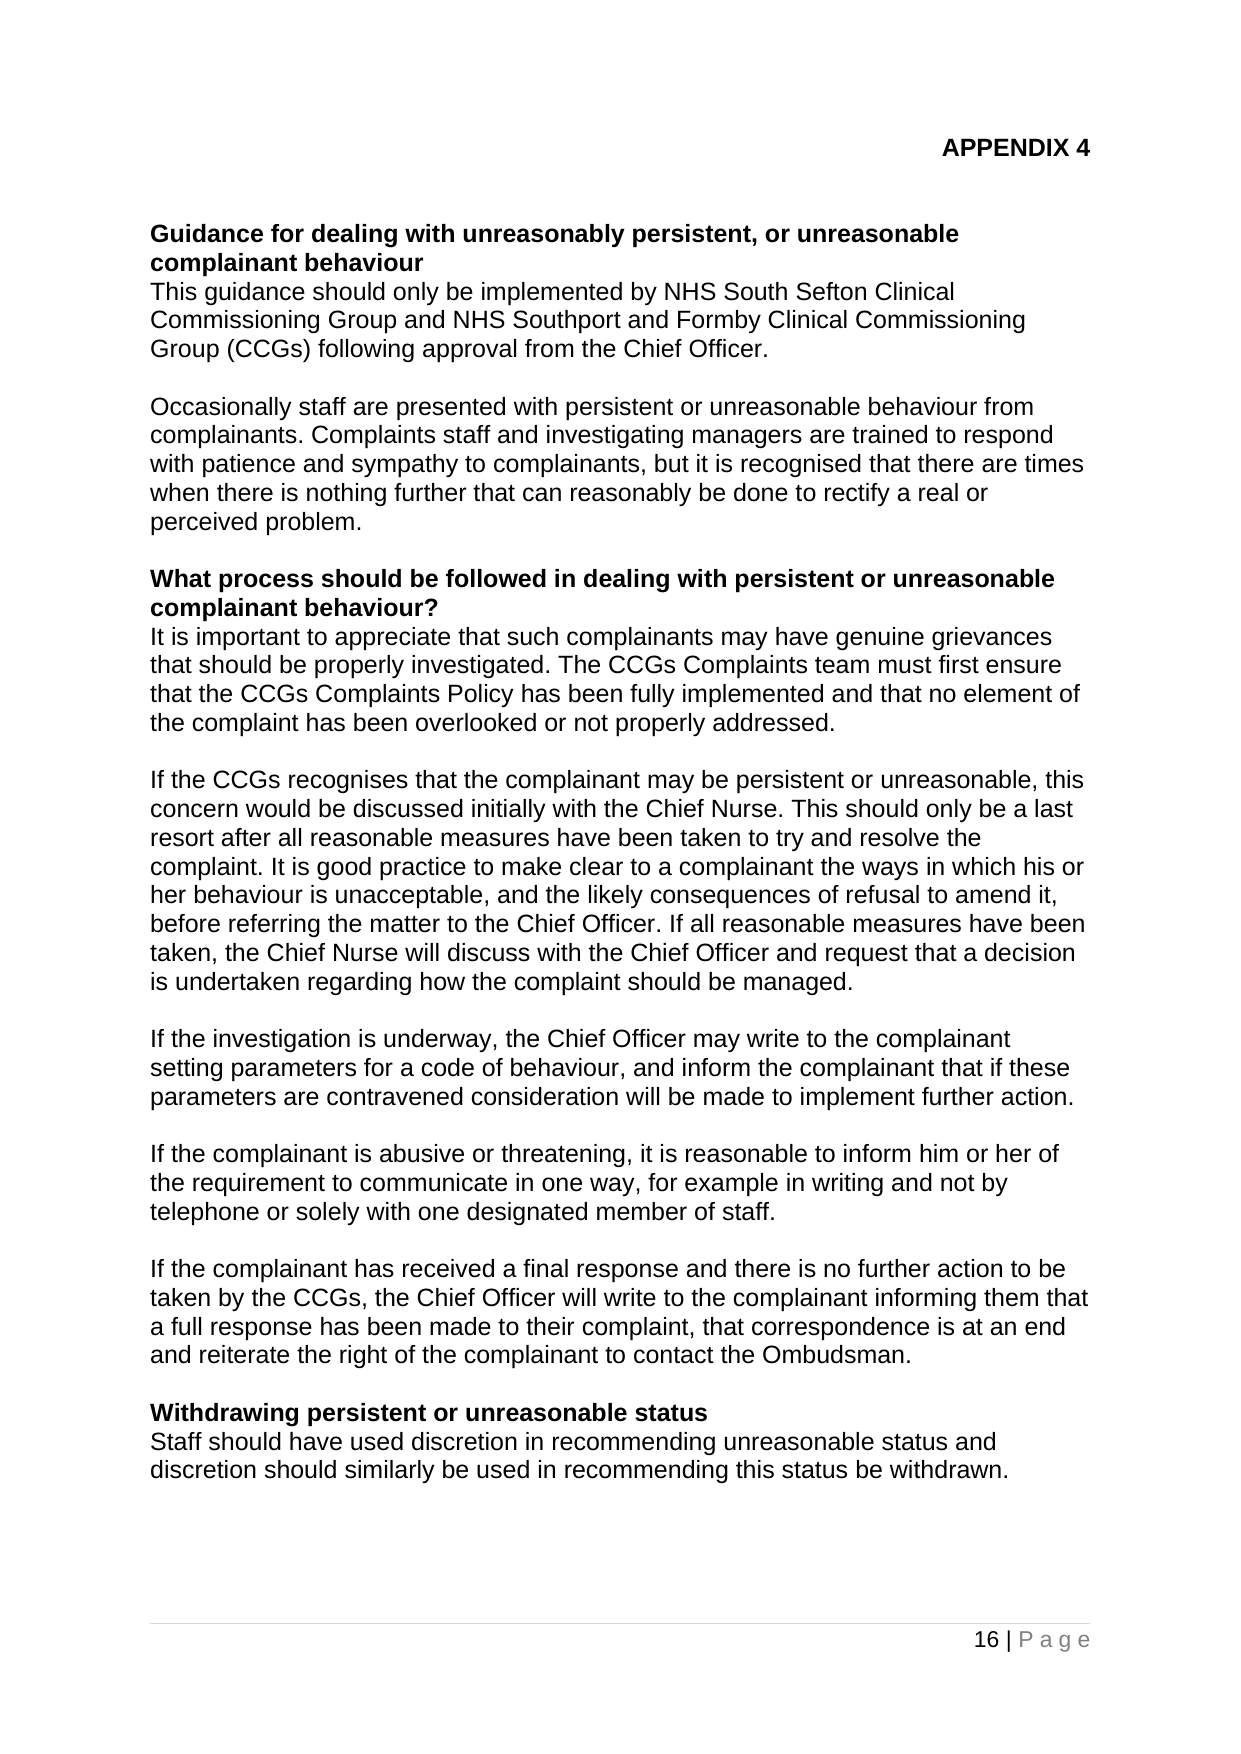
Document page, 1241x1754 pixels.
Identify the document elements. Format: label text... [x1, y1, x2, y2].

text If the CCGs recognises that the complainant may be persistent or unreasonable, this concern would be discussed initially with the Chief Nurse. This should only be a last resort after all reasonable measures have been taken to try and resolve the complaint. It is good practice to make clear to a complainant the ways in which his or her behaviour is unacceptable, and the likely consequences of refusal to amend it, before referring the matter to the Chief Officer. If all reasonable measures have been taken, the Chief Nurse will discuss with the Chief Officer and request that a decision is undertaken regarding how the complaint should be managed. [150, 765, 1090, 995]
text Guidance for dealing with unreasonably persistent, or unreasonable complainant behaviour [150, 219, 1090, 277]
text This guidance should only be implemented by NHS South Sefton Clinical Commissioning Group and NHS Southport and Formby Clinical Commissioning Group (CCGs) following approval from the Chief Officer. [150, 277, 1090, 363]
text What process should be followed in dealing with persistent or unreasonable complainant behaviour? [150, 564, 1090, 622]
text Withdrawing persistent or unreasonable status [150, 1398, 1090, 1427]
text If the complainant has received a final response and there is no further action to be taken by the CCGs, the Chief Officer will write to the complainant informing them that a full response has been made to their complaint, that correspondence is at an end and reiterate the right of the complainant to contact the Ombudsman. [150, 1254, 1090, 1369]
text If the complainant is abusive or threatening, it is reasonable to inform him or her of the requirement to communicate in one way, for example in writing and not by telephone or solely with one designated member of staff. [150, 1139, 1090, 1225]
text Staff should have used discretion in recommending unreasonable status and discretion should similarly be used in recommending this status be withdrawn. [150, 1427, 1090, 1484]
text It is important to appreciate that such complainants may have genuine grievances that should be properly investigated. The CCGs Complaints team must first ensure that the CCGs Complaints Policy has been fully implemented and that no element of the complaint has been overlooked or not properly addressed. [150, 622, 1090, 737]
text APPENDIX 4 [150, 133, 1090, 162]
text If the investigation is underway, the Chief Officer may write to the complainant setting parameters for a code of behaviour, and inform the complainant that if these parameters are contravened consideration will be made to implement further action. [150, 1024, 1090, 1110]
text Occasionally staff are presented with persistent or unreasonable behaviour from complainants. Complaints staff and investigating managers are trained to respond with patience and sympathy to complainants, but it is recognised that there are times when there is nothing further that can reasonably be done to rectify a real or perceived problem. [150, 392, 1090, 535]
